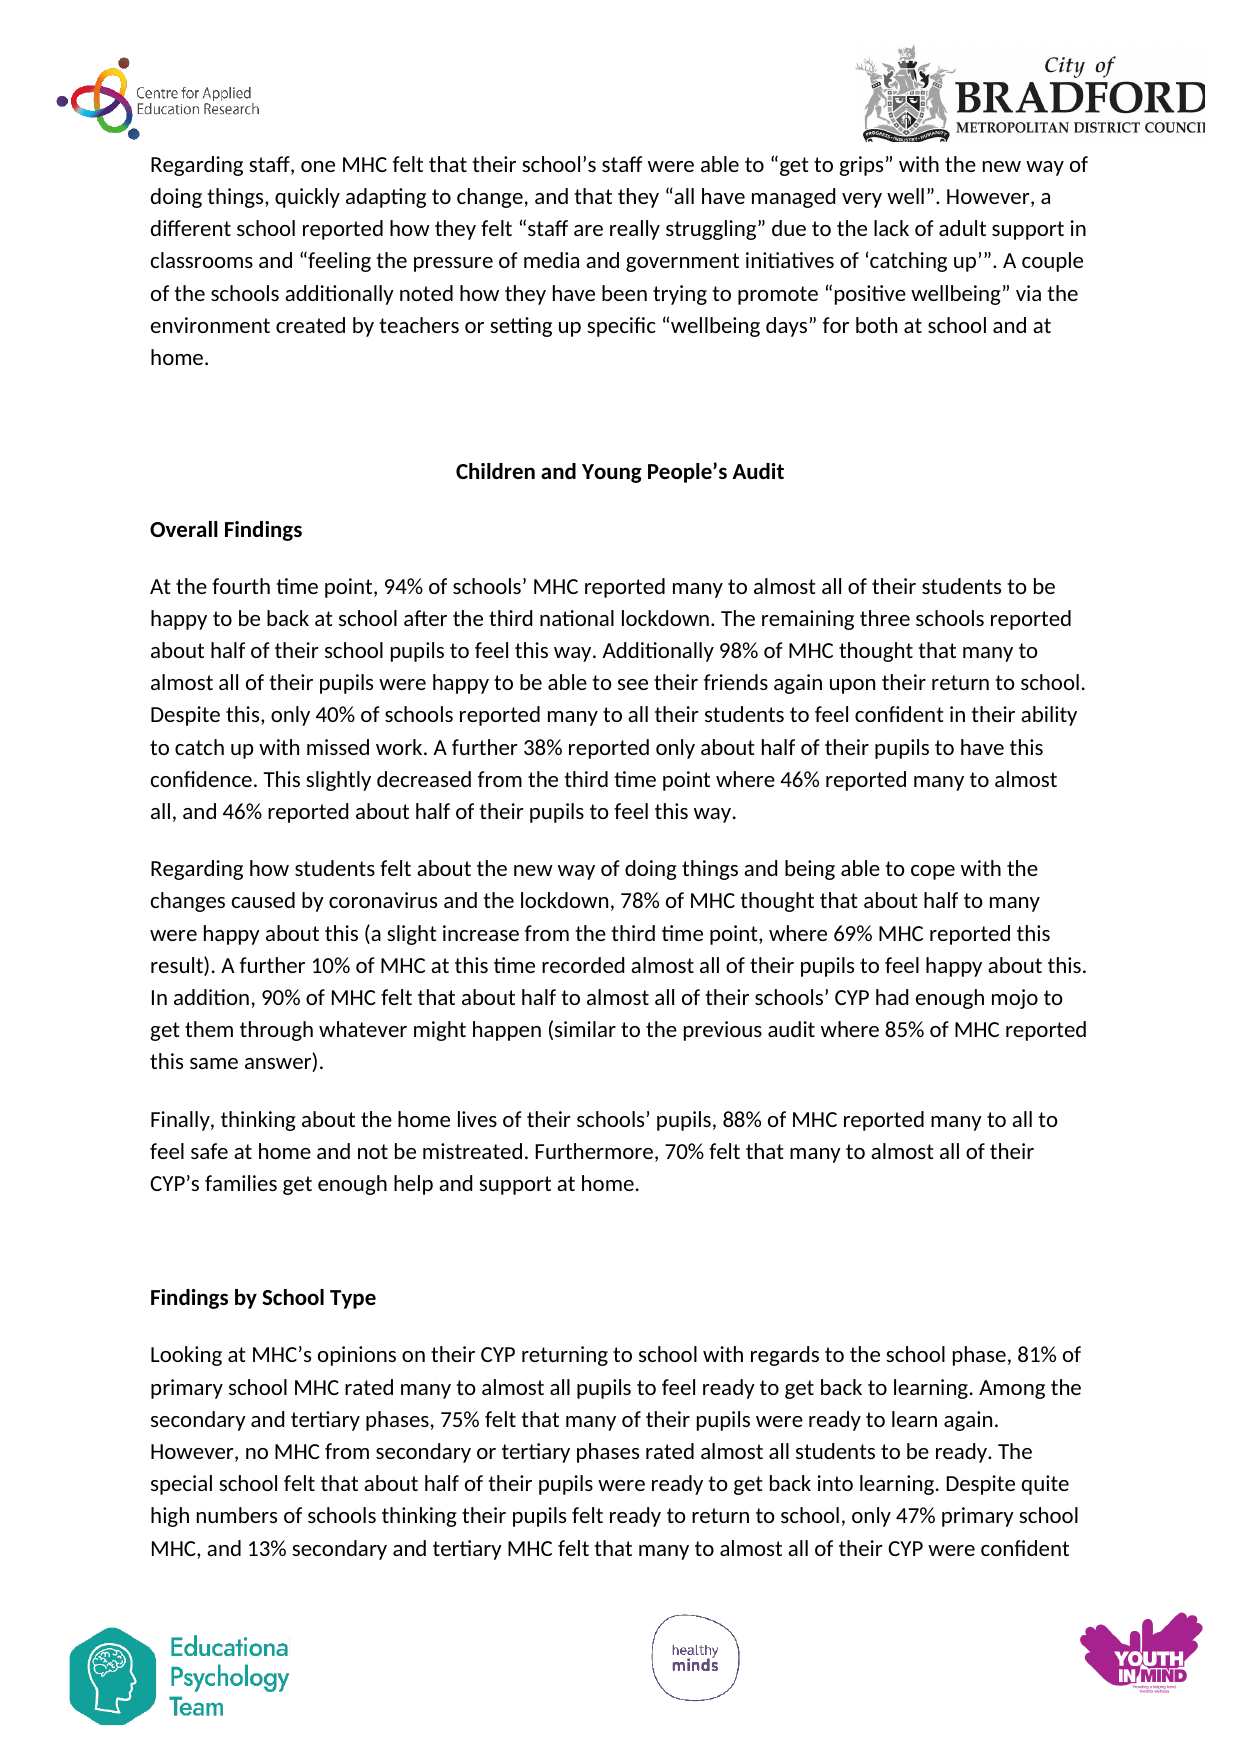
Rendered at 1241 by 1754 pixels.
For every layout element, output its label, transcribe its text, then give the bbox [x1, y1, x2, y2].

picture [626, 1588, 764, 1727]
picture [68, 1627, 290, 1724]
text Finally, thinking about the home lives of their schools’ pupils, 88% of MHC reported many to all to feel safe at home and not be mistreated. Furthermore, 70% felt that many to almost all of their CYP’s families get enough help and support at home. [150, 1105, 1090, 1197]
text Overall Findings [150, 515, 1090, 543]
text Regarding how students felt about the new way of doing things and being able to cope with the changes caused by coronavirus and the lockdown, 78% of MHC thought that about half to many were happy about this (a slight increase from the third time point, where 69% MHC reported this result). A further 10% of MHC at this time recorded almost all of their pupils to feel happy about this. In addition, 90% of MHC felt that about half to almost all of their schools’ CYP had enough mojo to get them through whatever might happen (similar to the previous audit where 85% of MHC reported this same answer). [150, 854, 1090, 1076]
picture [47, 48, 274, 146]
picture [1072, 1606, 1209, 1695]
text Children and Young People’s Audit [150, 457, 1090, 486]
text Regarding staff, one MHC felt that their school’s staff were able to “get to grips” with the new way of doing things, quickly adapting to change, and that they “all have managed very well”. However, a different school reported how they felt “staff are really struggling” due to the lack of adult support in classrooms and “feeling the pressure of media and government initiatives of ‘catching up’”. A couple of the schools additionally noted how they have been trying to promote “positive wellbeing” via the environment created by teachers or setting up specific “wellbeing days” for both at school and at home. [150, 150, 1090, 371]
text Findings by School Type [150, 1283, 1090, 1311]
picture [855, 44, 1205, 142]
text At the fourth time point, 94% of schools’ MHC reported many to almost all of their students to be happy to be back at school after the third national lockdown. The remaining three schools reported about half of their school pupils to feel this way. Additionally 98% of MHC thought that many to almost all of their pupils were happy to be able to see their friends again upon their return to school. Despite this, only 40% of schools reported many to all their students to feel confident in their ability to catch up with missed work. A further 38% reported only about half of their pupils to have this confidence. This slightly decreased from the third time point where 46% reported many to almost all, and 46% reported about half of their pupils to feel this way. [150, 572, 1090, 825]
